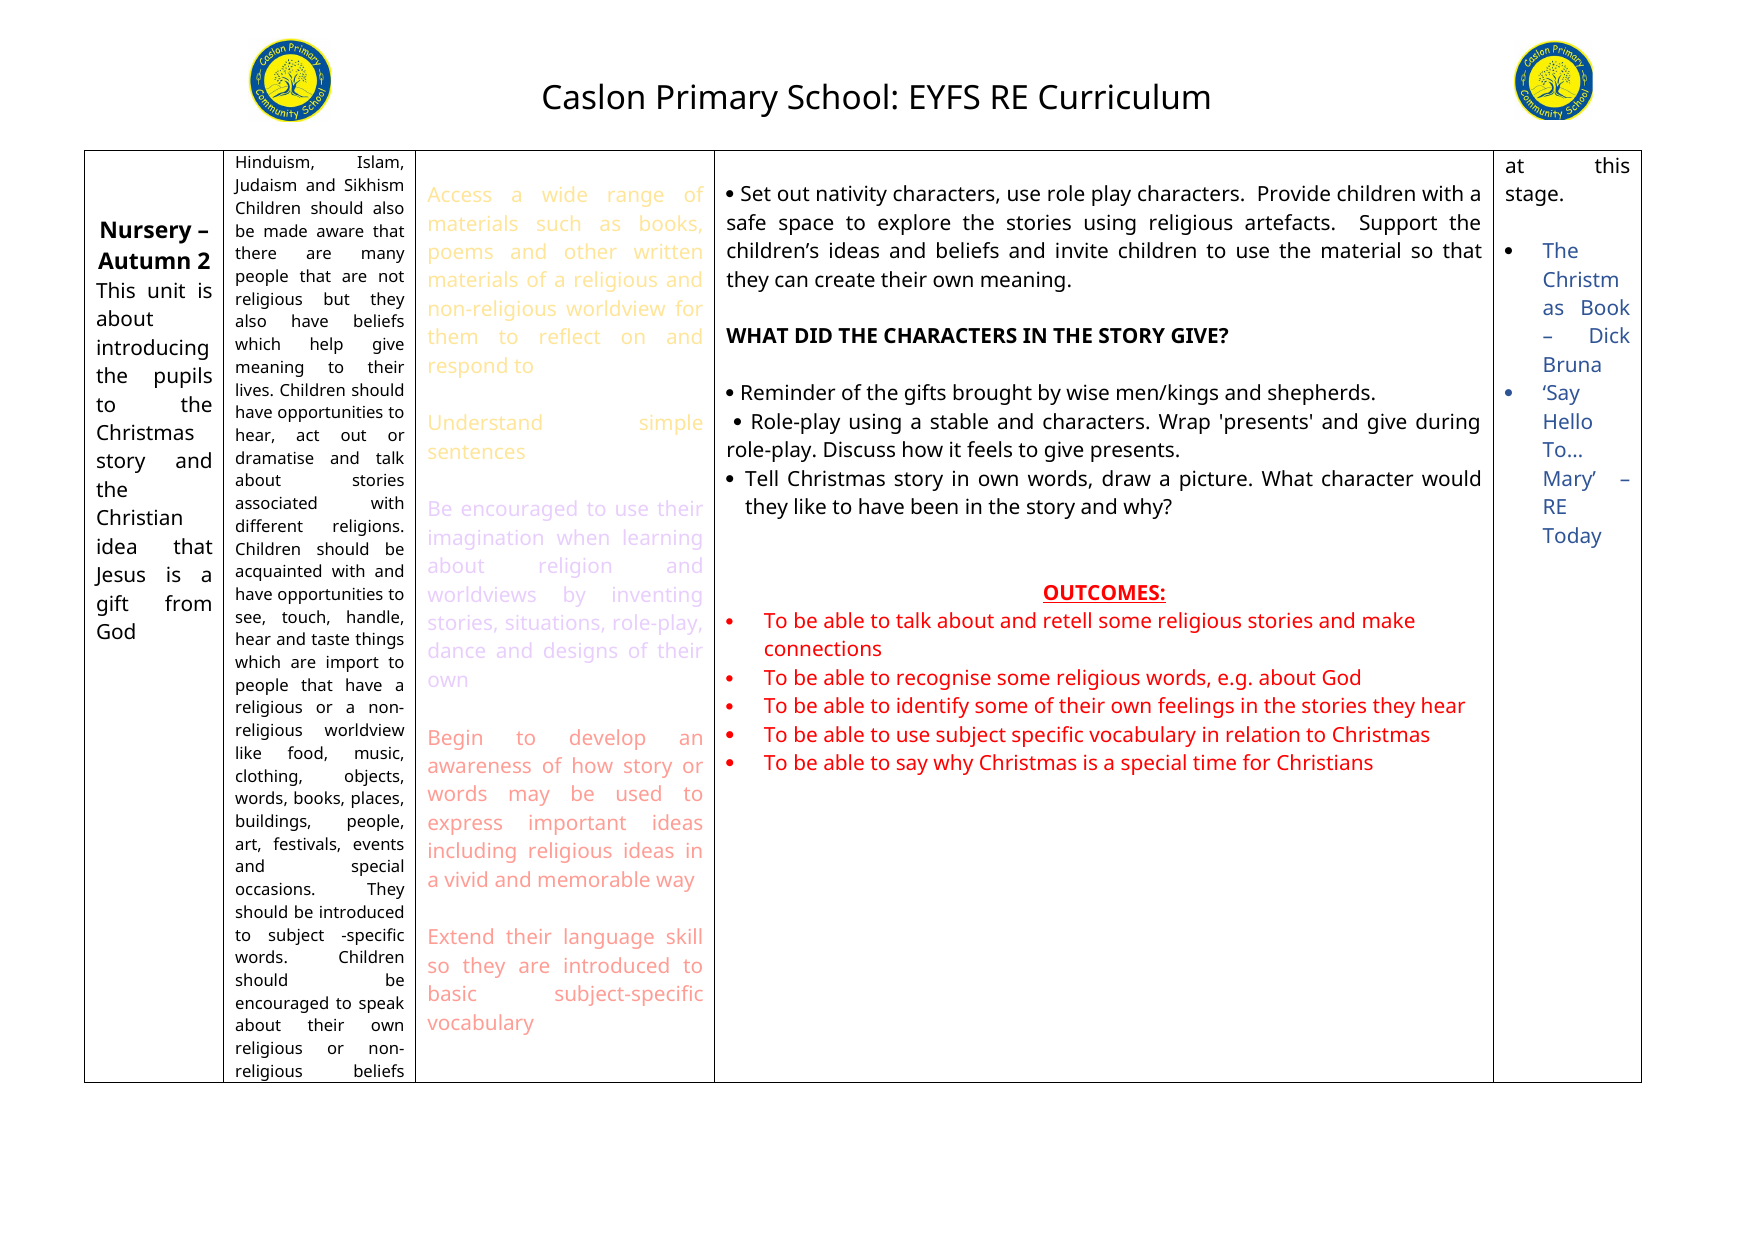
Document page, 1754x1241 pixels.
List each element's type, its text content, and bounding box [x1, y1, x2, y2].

picture [248, 38, 332, 122]
picture [1513, 40, 1593, 120]
table_cell Nursery – Autumn 2 This unit is about introducing the pupils to the Christmas story and the Christian idea that Jesus is a gift from God [85, 151, 223, 1082]
table_cell Do not state the symbolism of gold, frankincense and myrrh at this stage. The Christmas Book – Dick Bruna ‘Say Hello To… Mary’ – RE Today [1494, 151, 1641, 1082]
